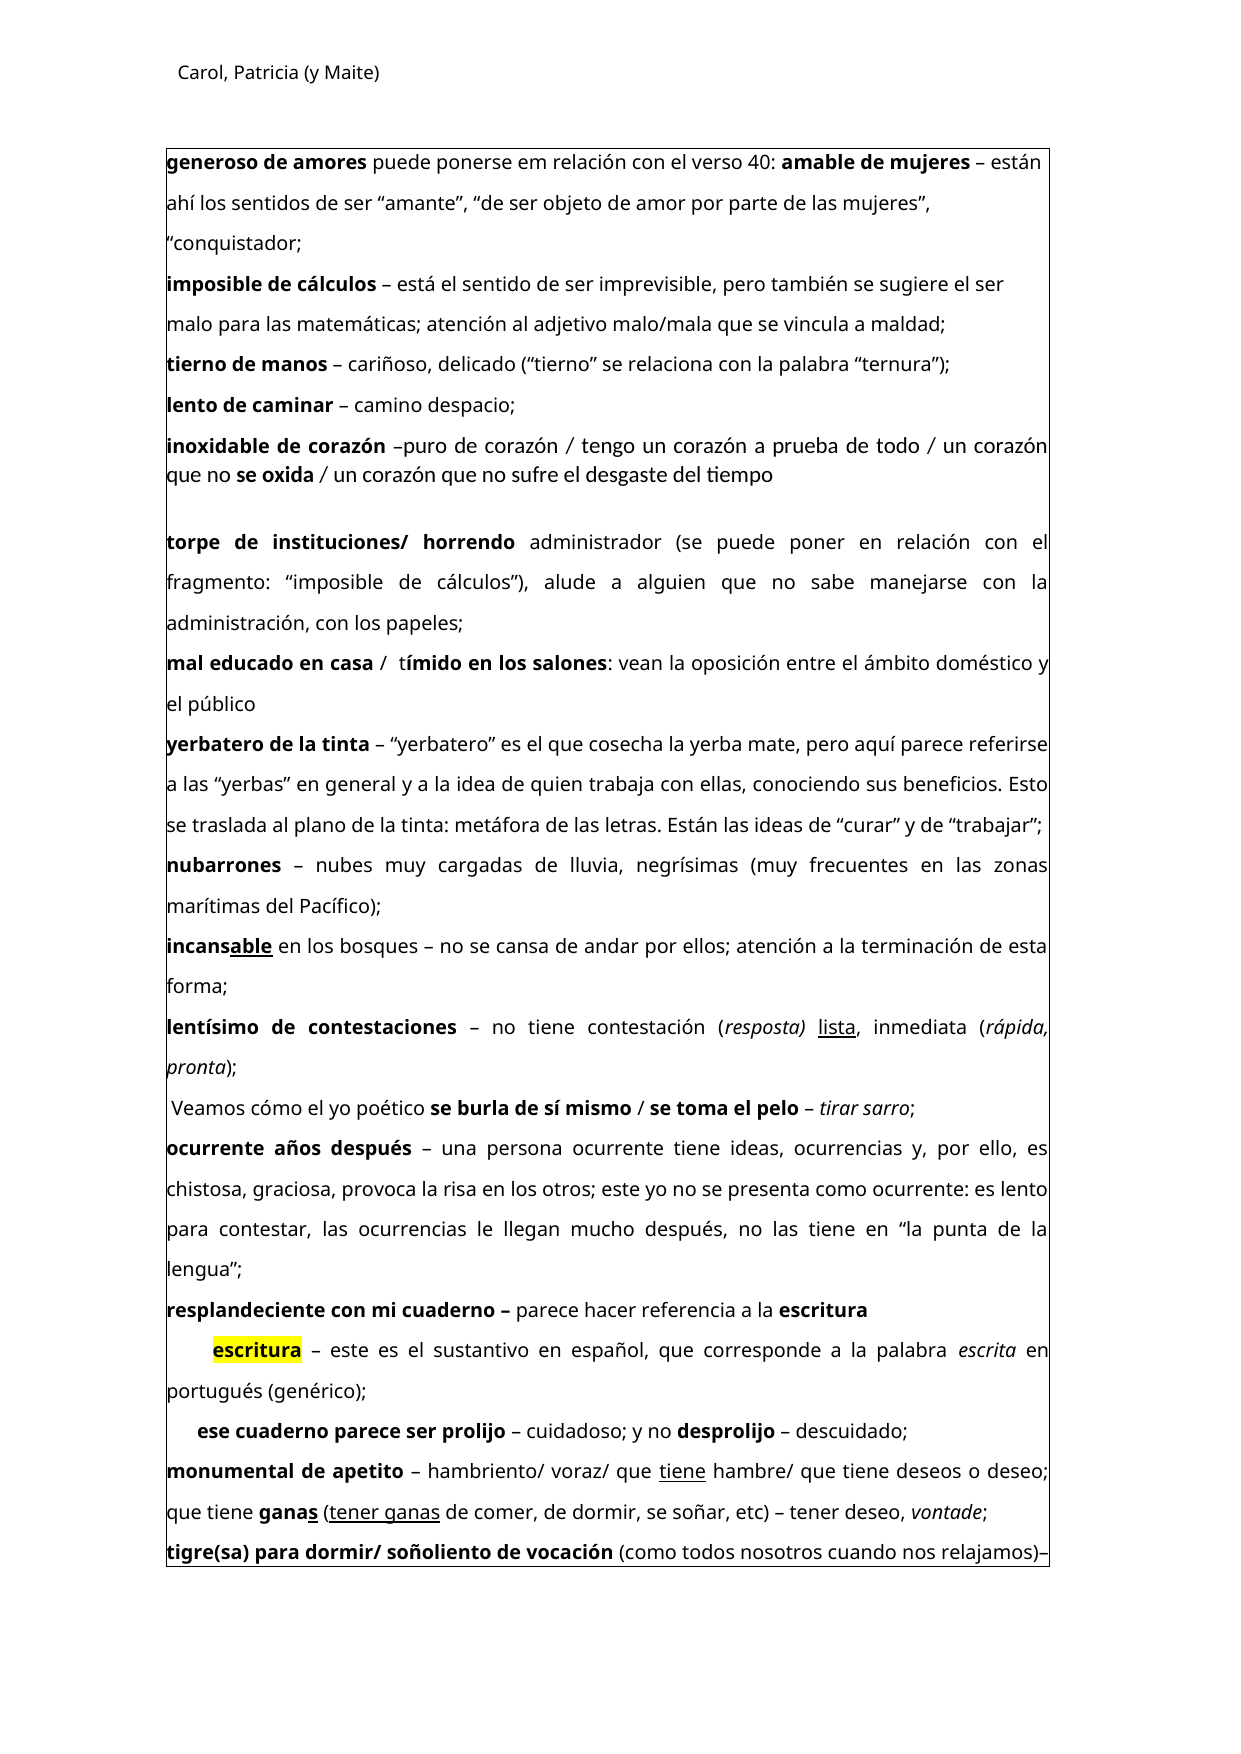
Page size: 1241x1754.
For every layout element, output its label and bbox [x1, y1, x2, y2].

table_header [167, 149, 1049, 1566]
